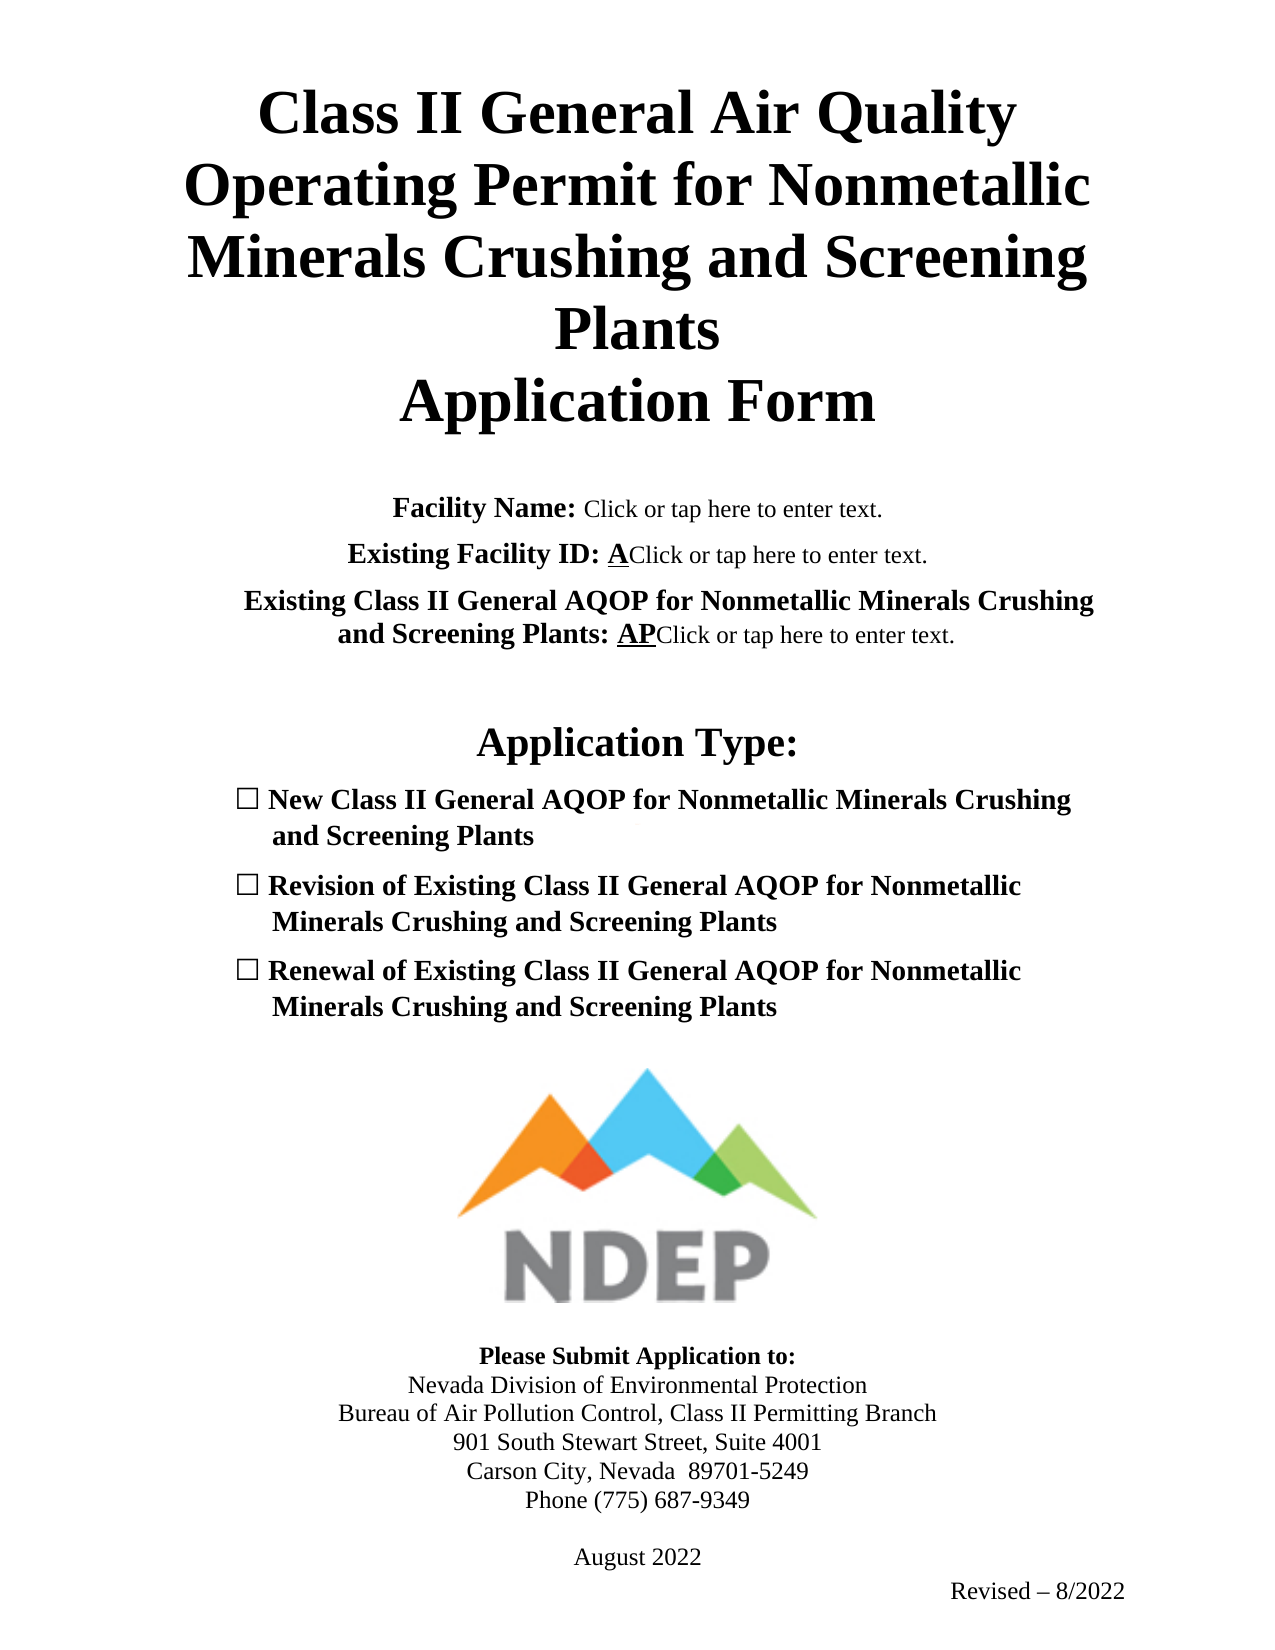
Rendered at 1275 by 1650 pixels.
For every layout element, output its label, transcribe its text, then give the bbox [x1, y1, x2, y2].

text Existing Facility ID: A [150, 537, 1125, 570]
picture [457, 1068, 818, 1303]
text Revision of Existing Class II General AQOP for Nonmetallic Minerals Crushing and Screening Plants [234, 864, 1125, 937]
text Carson City, Nevada 89701-5249 [150, 1456, 1125, 1485]
text Existing Class II General AQOP for Nonmetallic Minerals Crushing and Screening Plants: AP [244, 583, 1125, 650]
text 901 South Stewart Street, Suite 4001 [150, 1427, 1125, 1456]
text Phone (775) 687-9349 [150, 1485, 1125, 1513]
text Facility Name: [150, 491, 1125, 524]
text August 2022 [150, 1542, 1125, 1571]
text Please Submit Application to: [150, 1341, 1125, 1370]
text Renewal of Existing Class II General AQOP for Nonmetallic Minerals Crushing and Screening Plants [234, 950, 1125, 1023]
text New Class II General AQOP for Nonmetallic Minerals Crushing and Screening Plants [234, 778, 1125, 851]
text Application Type: [150, 718, 1125, 766]
text Nevada Division of Environmental Protection [150, 1370, 1125, 1398]
text Class II General Air Quality Operating Permit for Nonmetallic Minerals Crushing and Screening Plants [150, 75, 1125, 363]
text Application Form [150, 363, 1125, 435]
text Bureau of Air Pollution Control, Class II Permitting Branch [150, 1398, 1125, 1427]
